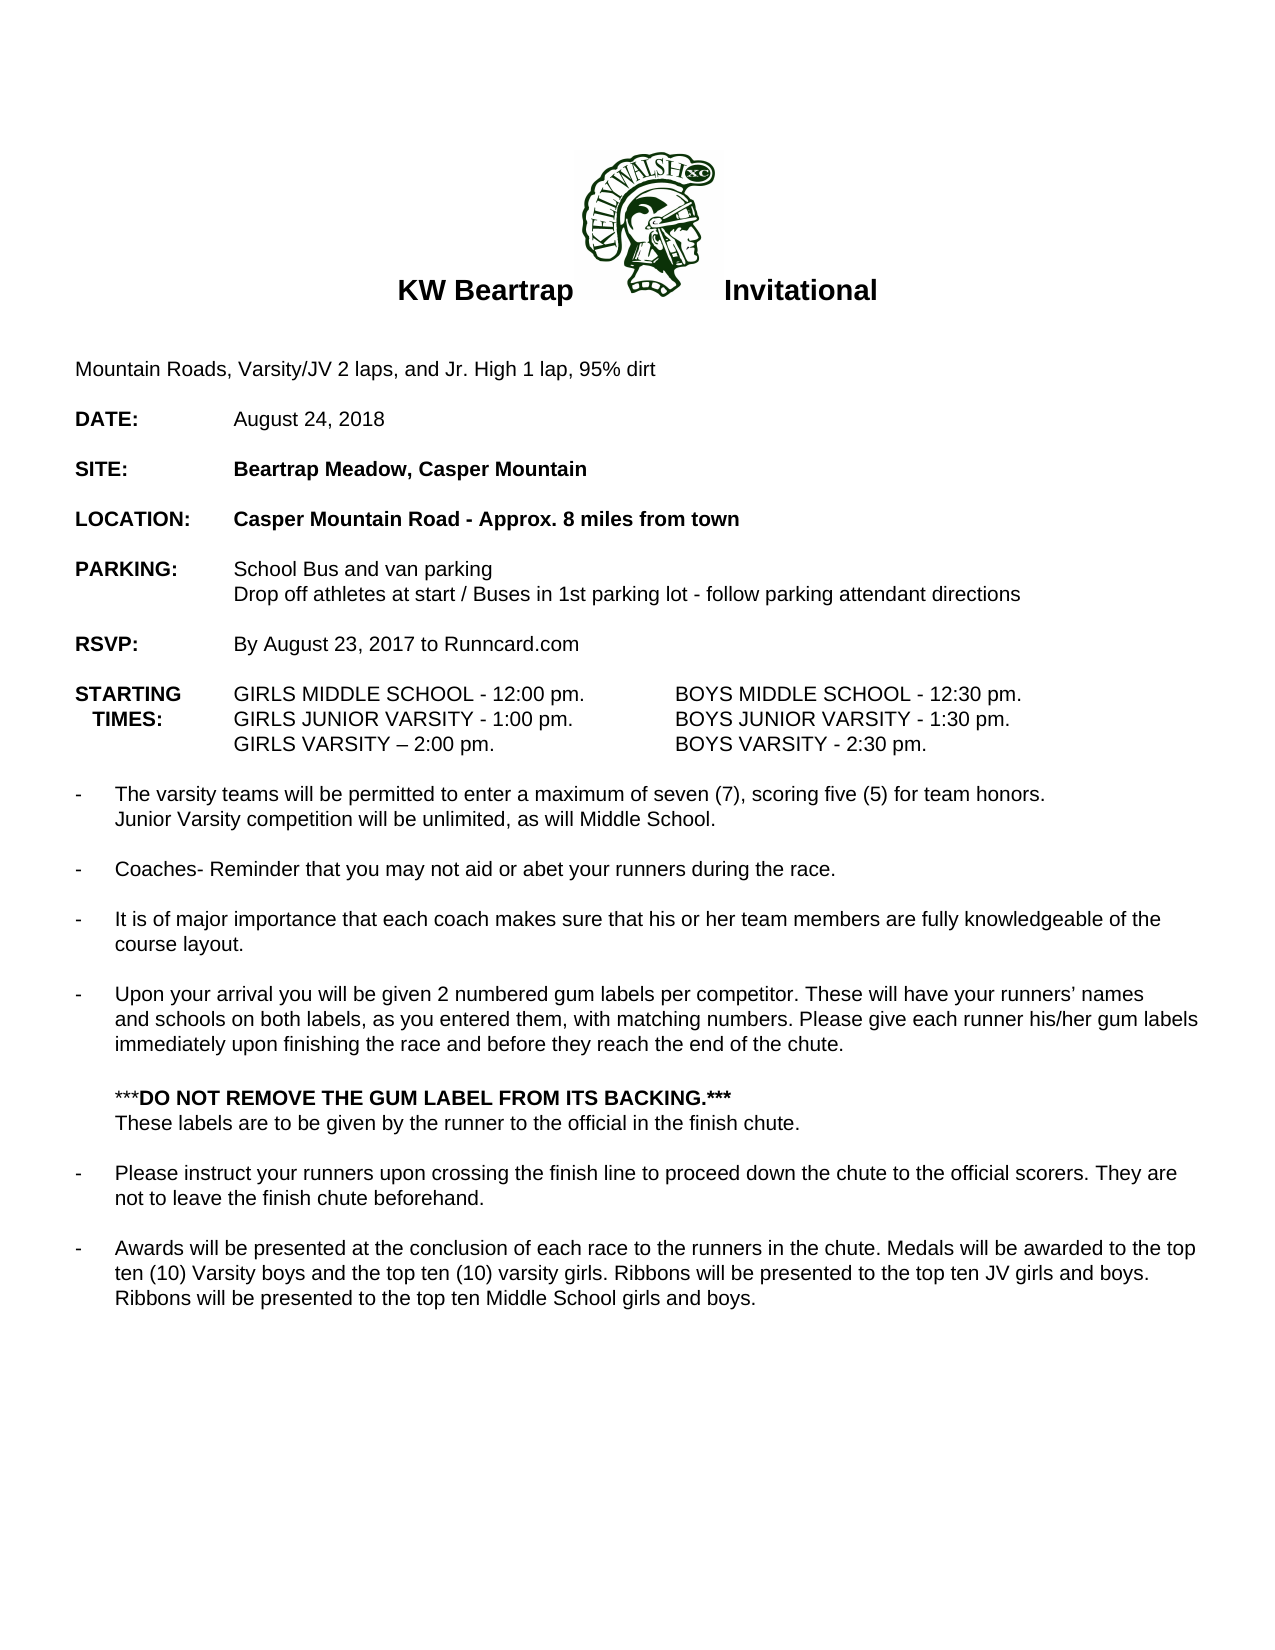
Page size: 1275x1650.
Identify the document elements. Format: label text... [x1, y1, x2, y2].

text Junior Varsity competition will be unlimited, as will Middle School. [75, 806, 1200, 831]
text These labels are to be given by the runner to the official in the finish chute. [75, 1110, 1200, 1135]
text - It is of major importance that each coach makes sure that his or her team members are fully knowledgeable of the course layout. [75, 906, 1200, 956]
text RSVP: By August 23, 2017 to Runncard.com [75, 631, 1200, 656]
text - Coaches- Reminder that you may not aid or abet your runners during the race. [75, 856, 1200, 881]
text - The varsity teams will be permitted to enter a maximum of seven (7), scoring five (5) for team honors. [75, 781, 1200, 806]
text SITE: Beartrap Meadow, Casper Mountain [75, 456, 1200, 481]
text - Please instruct your runners upon crossing the finish line to proceed down the chute to the official scorers. They are not to leave the finish chute beforehand. [75, 1160, 1200, 1210]
picture [573, 150, 724, 300]
text GIRLS VARSITY – 2:00 pm. BOYS VARSITY - 2:30 pm. [75, 731, 1200, 756]
text - Awards will be presented at the conclusion of each race to the runners in the chute. Medals will be awarded to the top ten (10) Varsity boys and the top ten (10) varsity girls. Ribbons will be presented to the top ten JV girls and boys. Ribbons will be presented to the top ten Middle School girls and boys. [75, 1235, 1200, 1310]
text TIMES: GIRLS JUNIOR VARSITY - 1:00 pm. BOYS JUNIOR VARSITY - 1:30 pm. [75, 706, 1200, 731]
text - Upon your arrival you will be given 2 numbered gum labels per competitor. These will have your runners’ names [75, 981, 1200, 1006]
text Mountain Roads, Varsity/JV 2 laps, and Jr. High 1 lap, 95% dirt [75, 356, 1200, 381]
text LOCATION: Casper Mountain Road - Approx. 8 miles from town [75, 506, 1200, 531]
text PARKING: School Bus and van parking [75, 556, 1200, 581]
text STARTING GIRLS MIDDLE SCHOOL - 12:00 pm. BOYS MIDDLE SCHOOL - 12:30 pm. [75, 681, 1200, 706]
text ***DO NOT REMOVE THE GUM LABEL FROM ITS BACKING.*** [75, 1085, 1200, 1110]
text KW BeartrapInvitational [75, 150, 573, 306]
text Drop off athletes at start / Buses in 1st parking lot - follow parking attendant directions [75, 581, 1200, 606]
text KW BeartrapInvitational [562, 150, 1200, 306]
text and schools on both labels, as you entered them, with matching numbers. Please give each runner his/her gum labels immediately upon finishing the race and before they reach the end of the chute. [114, 1006, 1200, 1056]
text DATE: August 24, 2018 [75, 406, 1200, 431]
